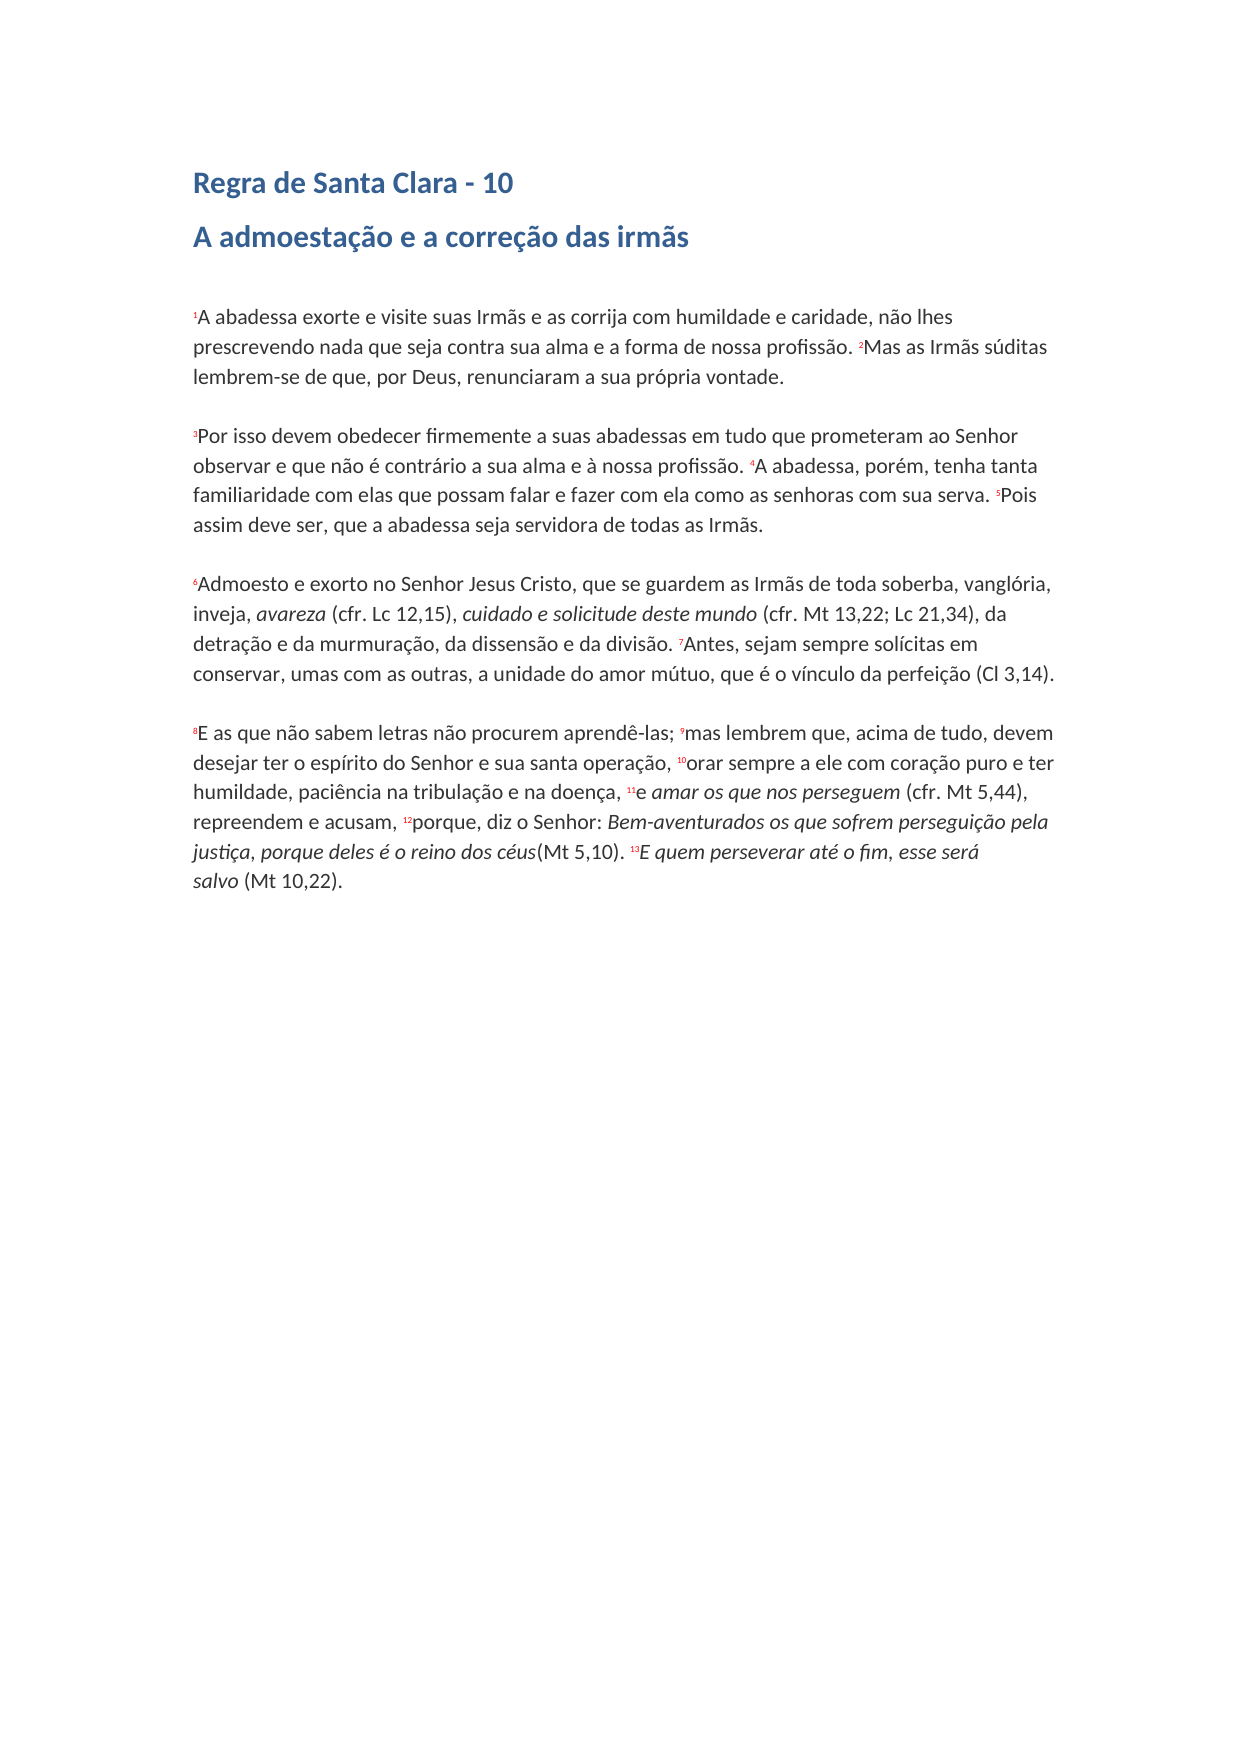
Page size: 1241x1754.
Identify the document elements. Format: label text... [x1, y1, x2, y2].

text A admoestação e a correção das irmãs [193, 217, 1063, 255]
subtitle Regra de Santa Clara - 10 [193, 163, 1063, 201]
text 1A abadessa exorte e visite suas Irmãs e as corrija com humildade e caridade, não lhes prescrevendo nada que seja contra sua alma e a forma de nossa profissão. 2Mas as Irmãs súditas lembrem-se de que, por Deus, renunciaram a sua própria vontade. [193, 300, 1063, 389]
text 8E as que não sabem letras não procurem aprendê-las; 9mas lembrem que, acima de tudo, devem desejar ter o espírito do Senhor e sua santa operação, 10orar sempre a ele com coração puro e ter humildade, paciência na tribulação e na doença, 11e amar os que nos perseguem (cfr. Mt 5,44), repreendem e acusam, 12porque, diz o Senhor: Bem-aventurados os que sofrem perseguição pela justiça, porque deles é o reino dos céus(Mt 5,10). 13E quem perseverar até o fim, esse será salvo (Mt 10,22). [193, 686, 1063, 894]
text 3Por isso devem obedecer firmemente a suas abadessas em tudo que prometeram ao Senhor observar e que não é contrário a sua alma e à nossa profissão. 4A abadessa, porém, tenha tanta familiaridade com elas que possam falar e fazer com ela como as senhoras com sua serva. 5Pois assim deve ser, que a abadessa seja servidora de todas as Irmãs. [193, 389, 1063, 538]
text 6Admoesto e exorto no Senhor Jesus Cristo, que se guardem as Irmãs de toda soberba, vanglória, inveja, avareza (cfr. Lc 12,15), cuidado e solicitude deste mundo (cfr. Mt 13,22; Lc 21,34), da detração e da murmuração, da dissensão e da divisão. 7Antes, sejam sempre solícitas em conservar, umas com as outras, a unidade do amor mútuo, que é o vínculo da perfeição (Cl 3,14). [193, 538, 1063, 686]
